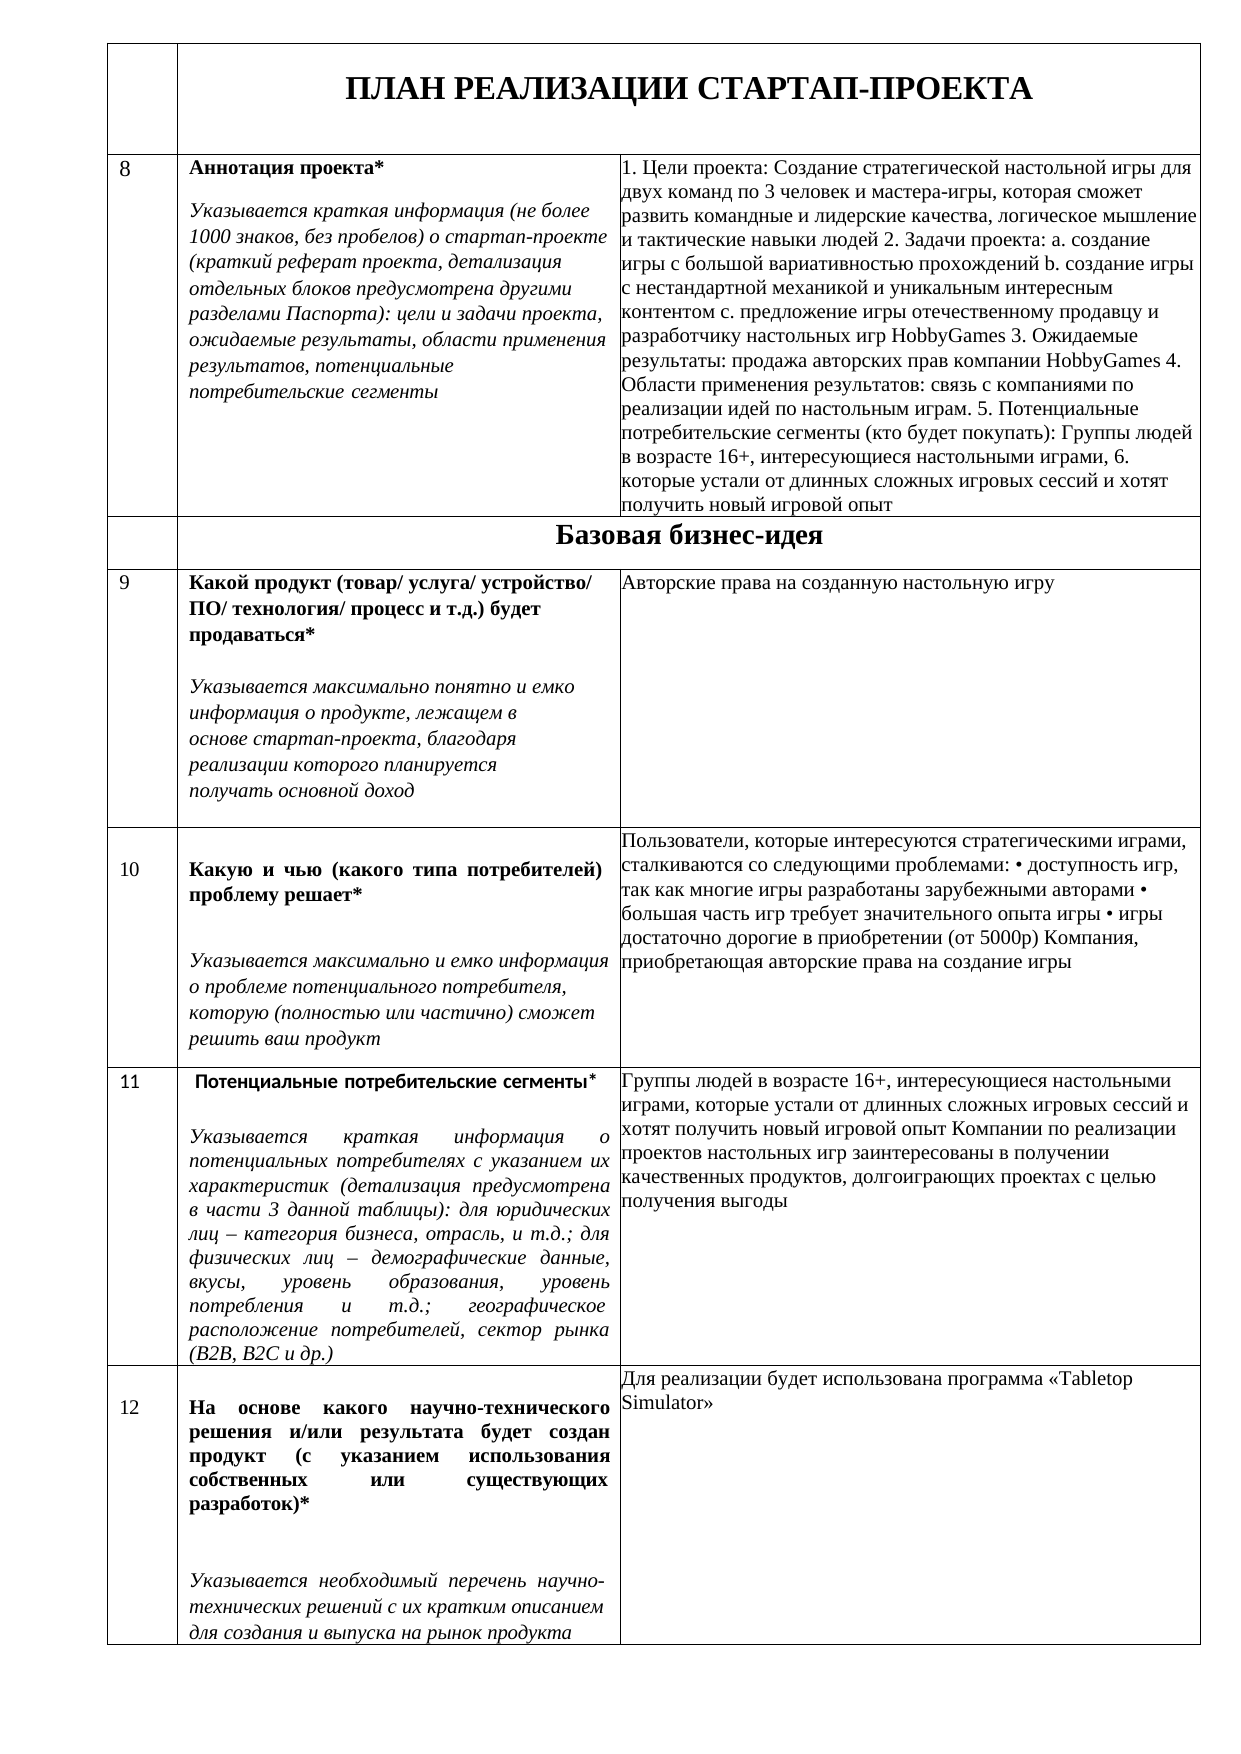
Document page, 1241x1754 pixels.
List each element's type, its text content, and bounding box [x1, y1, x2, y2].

table_cell 11 [108, 1068, 177, 1365]
table_cell Аннотация проекта* Указывается краткая информация (не более 1000 знаков, без пробелов) о стартап-проекте (краткий реферат проекта, детализация отдельных блоков предусмотрена другими разделами Паспорта): цели и задачи проекта, ожидаемые результаты, области применения результатов, потенциальные потребительские сегменты [178, 155, 620, 516]
table_cell Какой продукт (товар/ услуга/ устройство/ ПО/ технология/ процесс и т.д.) будет продаваться* Указывается максимально понятно и емко информация о продукте, лежащем в основе стартап-проекта, благодаря реализации которого планируется получать основной доход [178, 570, 620, 827]
table_cell Группы людей в возрасте 16+, интересующиеся настольными играми, которые устали от длинных сложных игровых сессий и хотят получить новый игровой опыт Компании по реализации проектов настольных игр заинтересованы в получении качественных продуктов, долгоиграющих проектах с целью получения выгоды [621, 1068, 1200, 1365]
table_cell 1. Цели проекта: Создание стратегической настольной игры для двух команд по 3 человек и мастера-игры, которая сможет развить командные и лидерские качества, логическое мышление и тактические навыки людей 2. Задачи проекта: a. создание игры с большой вариативностью прохождений b. создание игры с нестандартной механикой и уникальным интересным контентом c. предложение игры отечественному продавцу и разработчику настольных игр HobbyGames 3. Ожидаемые результаты: продажа авторских прав компании HobbyGames 4. Области применения результатов: связь с компаниями по реализации идей по настольным играм. 5. Потенциальные потребительские сегменты (кто будет покупать): Группы людей в возрасте 16+, интересующиеся настольными играми, 6. которые устали от длинных сложных игровых сессий и хотят получить новый игровой опыт [621, 155, 1200, 516]
table_cell [108, 517, 177, 569]
table_header ПЛАН РЕАЛИЗАЦИИ СТАРТАП-ПРОЕКТА [178, 44, 1200, 154]
table_cell 10 [108, 828, 177, 1067]
table_cell Авторские права на созданную настольную игру [621, 570, 1200, 827]
table_cell 12 [108, 1366, 177, 1644]
table_cell 9 [108, 570, 177, 827]
table_cell Какую и чью (какого типа потребителей) проблему решает* Указывается максимально и емко информация о проблеме потенциального потребителя, которую (полностью или частично) сможет решить ваш продукт [178, 828, 620, 1067]
table_cell Пользователи, которые интересуются стратегическими играми, сталкиваются со следующими проблемами: • доступность игр, так как многие игры разработаны зарубежными авторами • большая часть игр требует значительного опыта игры • игры достаточно дорогие в приобретении (от 5000р) Компания, приобретающая авторские права на создание игры [621, 828, 1200, 1067]
table_cell Базовая бизнес-идея [178, 517, 1200, 569]
table_header [108, 44, 177, 154]
table_cell Для реализации будет использована программа «Tabletop Simulator» [621, 1366, 1200, 1644]
table_cell Потенциальные потребительские сегменты* Указывается краткая информация о потенциальных потребителях с указанием их характеристик (детализация предусмотрена в части 3 данной таблицы): для юридических лиц – категория бизнеса, отрасль, и т.д.; для физических лиц – демографические данные, вкусы, уровень образования, уровень потребления и т.д.; географическое расположение потребителей, сектор рынка (B2B, B2C и др.) [178, 1068, 620, 1365]
table_cell 8 [108, 155, 177, 516]
table_cell На основе какого научно-технического решения и/или результата будет создан продукт (с указанием использования собственных или существующих разработок)* Указывается необходимый перечень научно- технических решений с их кратким описанием для создания и выпуска на рынок продукта [178, 1366, 620, 1644]
